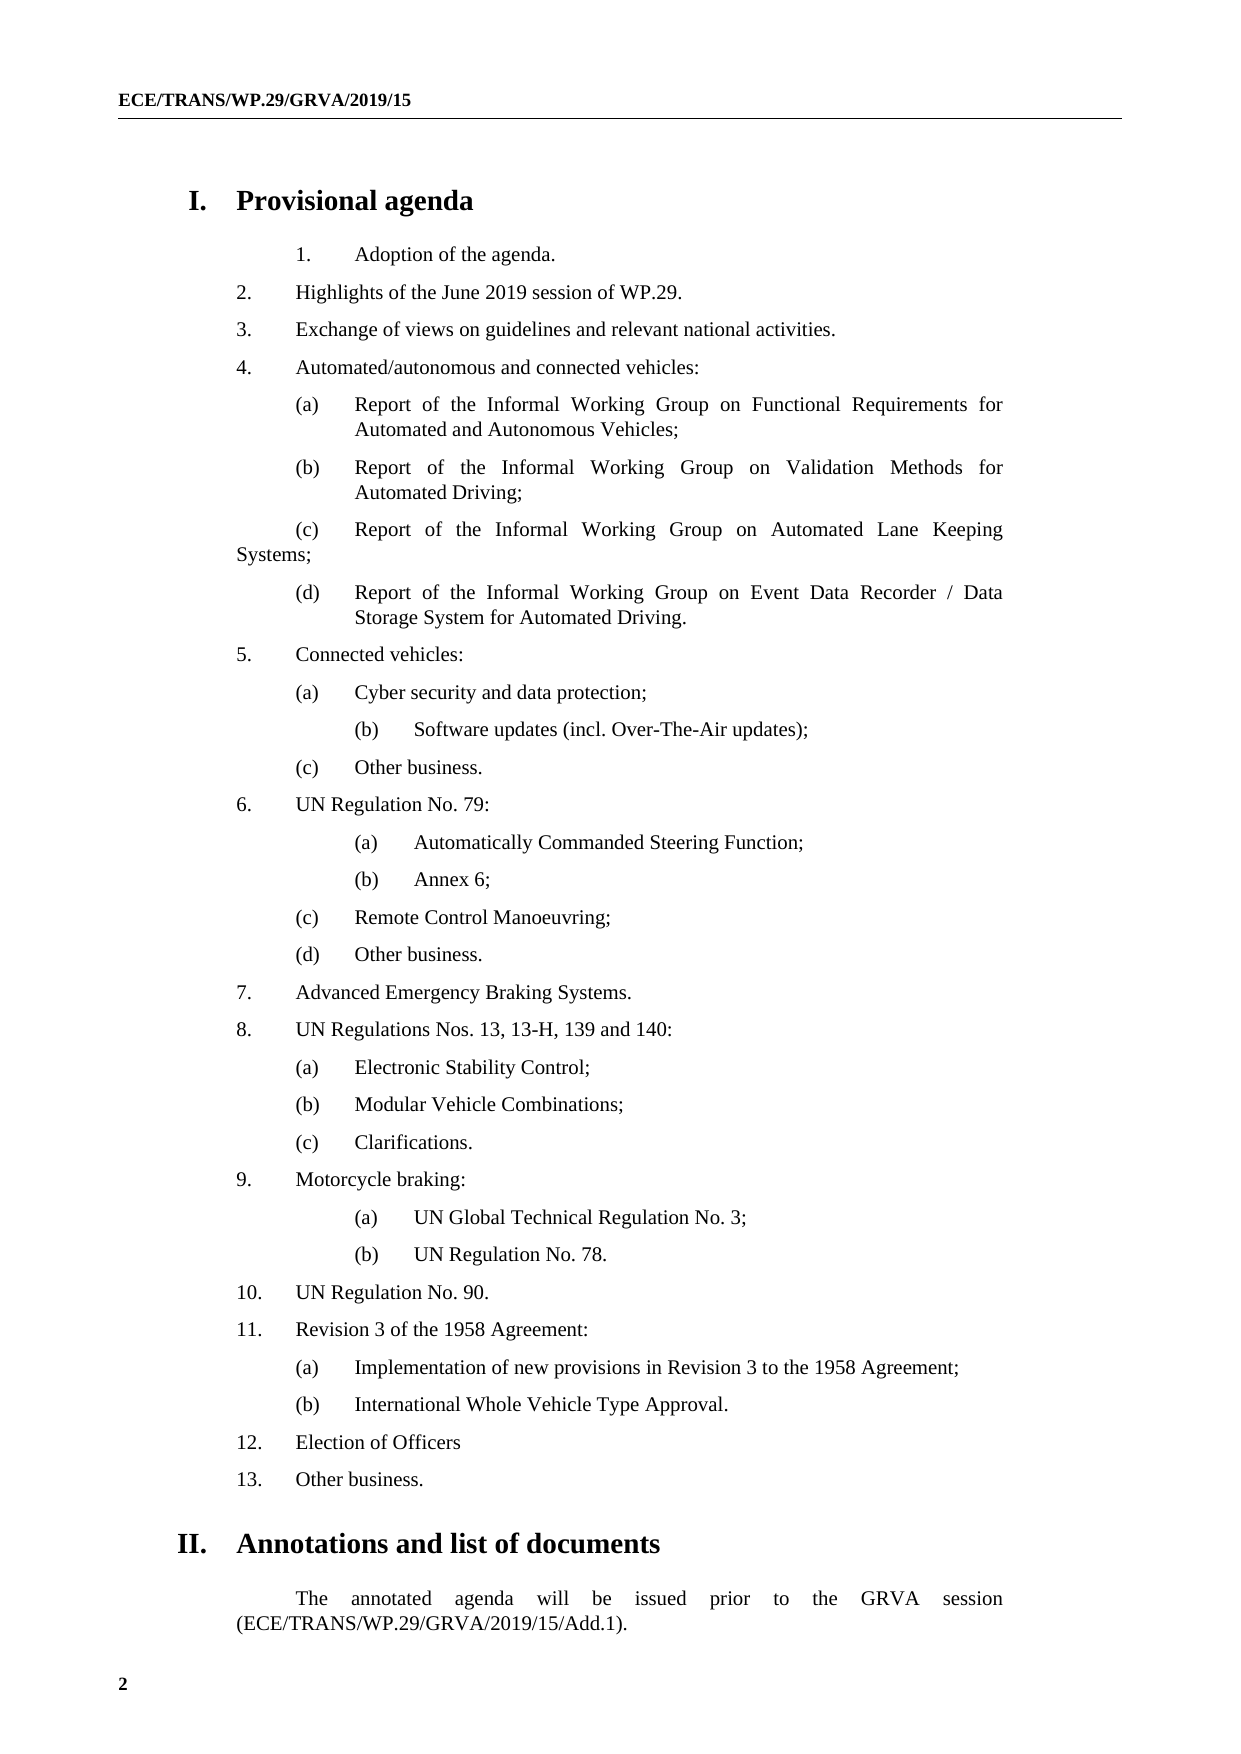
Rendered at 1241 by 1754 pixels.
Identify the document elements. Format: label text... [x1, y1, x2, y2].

text 9. Motorcycle braking: [236, 1166, 1004, 1191]
text (b) UN Regulation No. 78. [236, 1241, 1004, 1266]
text 11. Revision 3 of the 1958 Agreement: [236, 1316, 1004, 1341]
text (d) Other business. [236, 941, 1004, 966]
text 4. Automated/autonomous and connected vehicles: [236, 354, 1004, 379]
text (a) Implementation of new provisions in Revision 3 to the 1958 Agreement; [295, 1354, 1004, 1379]
text (b) Annex 6; [236, 866, 1004, 891]
text (a) Report of the Informal Working Group on Functional Requirements for Automated and Autonomous Vehicles; [295, 391, 1004, 441]
text (b) Software updates (incl. Over-The-Air updates); [236, 716, 1004, 741]
text I. Provisional agenda [118, 185, 1004, 216]
text The annotated agenda will be issued prior to the GRVA session (ECE/TRANS/WP.29/GRVA/2019/15/Add.1). [236, 1585, 1004, 1635]
text 3. Exchange of views on guidelines and relevant national activities. [236, 316, 1004, 341]
text 2. Highlights of the June 2019 session of WP.29. [236, 279, 1004, 304]
text (a) Cyber security and data protection; [236, 679, 1004, 704]
text (b) Report of the Informal Working Group on Validation Methods for Automated Driving; [295, 454, 1004, 504]
text (d) Report of the Informal Working Group on Event Data Recorder / Data Storage System for Automated Driving. [295, 579, 1004, 629]
text 10. UN Regulation No. 90. [236, 1279, 1004, 1304]
text 12. Election of Officers [236, 1429, 1004, 1454]
text (c) Other business. [236, 754, 1004, 779]
text 8. UN Regulations Nos. 13, 13-H, 139 and 140: [236, 1016, 1004, 1041]
text 6. UN Regulation No. 79: [236, 791, 1004, 816]
text (c) Remote Control Manoeuvring; [236, 904, 1004, 929]
text 13. Other business. [236, 1466, 1004, 1491]
text 1. Adoption of the agenda. [236, 241, 1004, 266]
text (a) Automatically Commanded Steering Function; [236, 829, 1004, 854]
text (a) Electronic Stability Control; [295, 1054, 1004, 1079]
text (c) Report of the Informal Working Group on Automated Lane Keeping Systems; [236, 516, 1004, 566]
text II. Annotations and list of documents [118, 1529, 1004, 1560]
text 7. Advanced Emergency Braking Systems. [236, 979, 1004, 1004]
text (b) International Whole Vehicle Type Approval. [295, 1391, 1004, 1416]
text (c) Clarifications. [295, 1129, 1004, 1154]
text (a) UN Global Technical Regulation No. 3; [236, 1204, 1004, 1229]
text (b) Modular Vehicle Combinations; [295, 1091, 1004, 1116]
text 5. Connected vehicles: [236, 641, 1004, 666]
